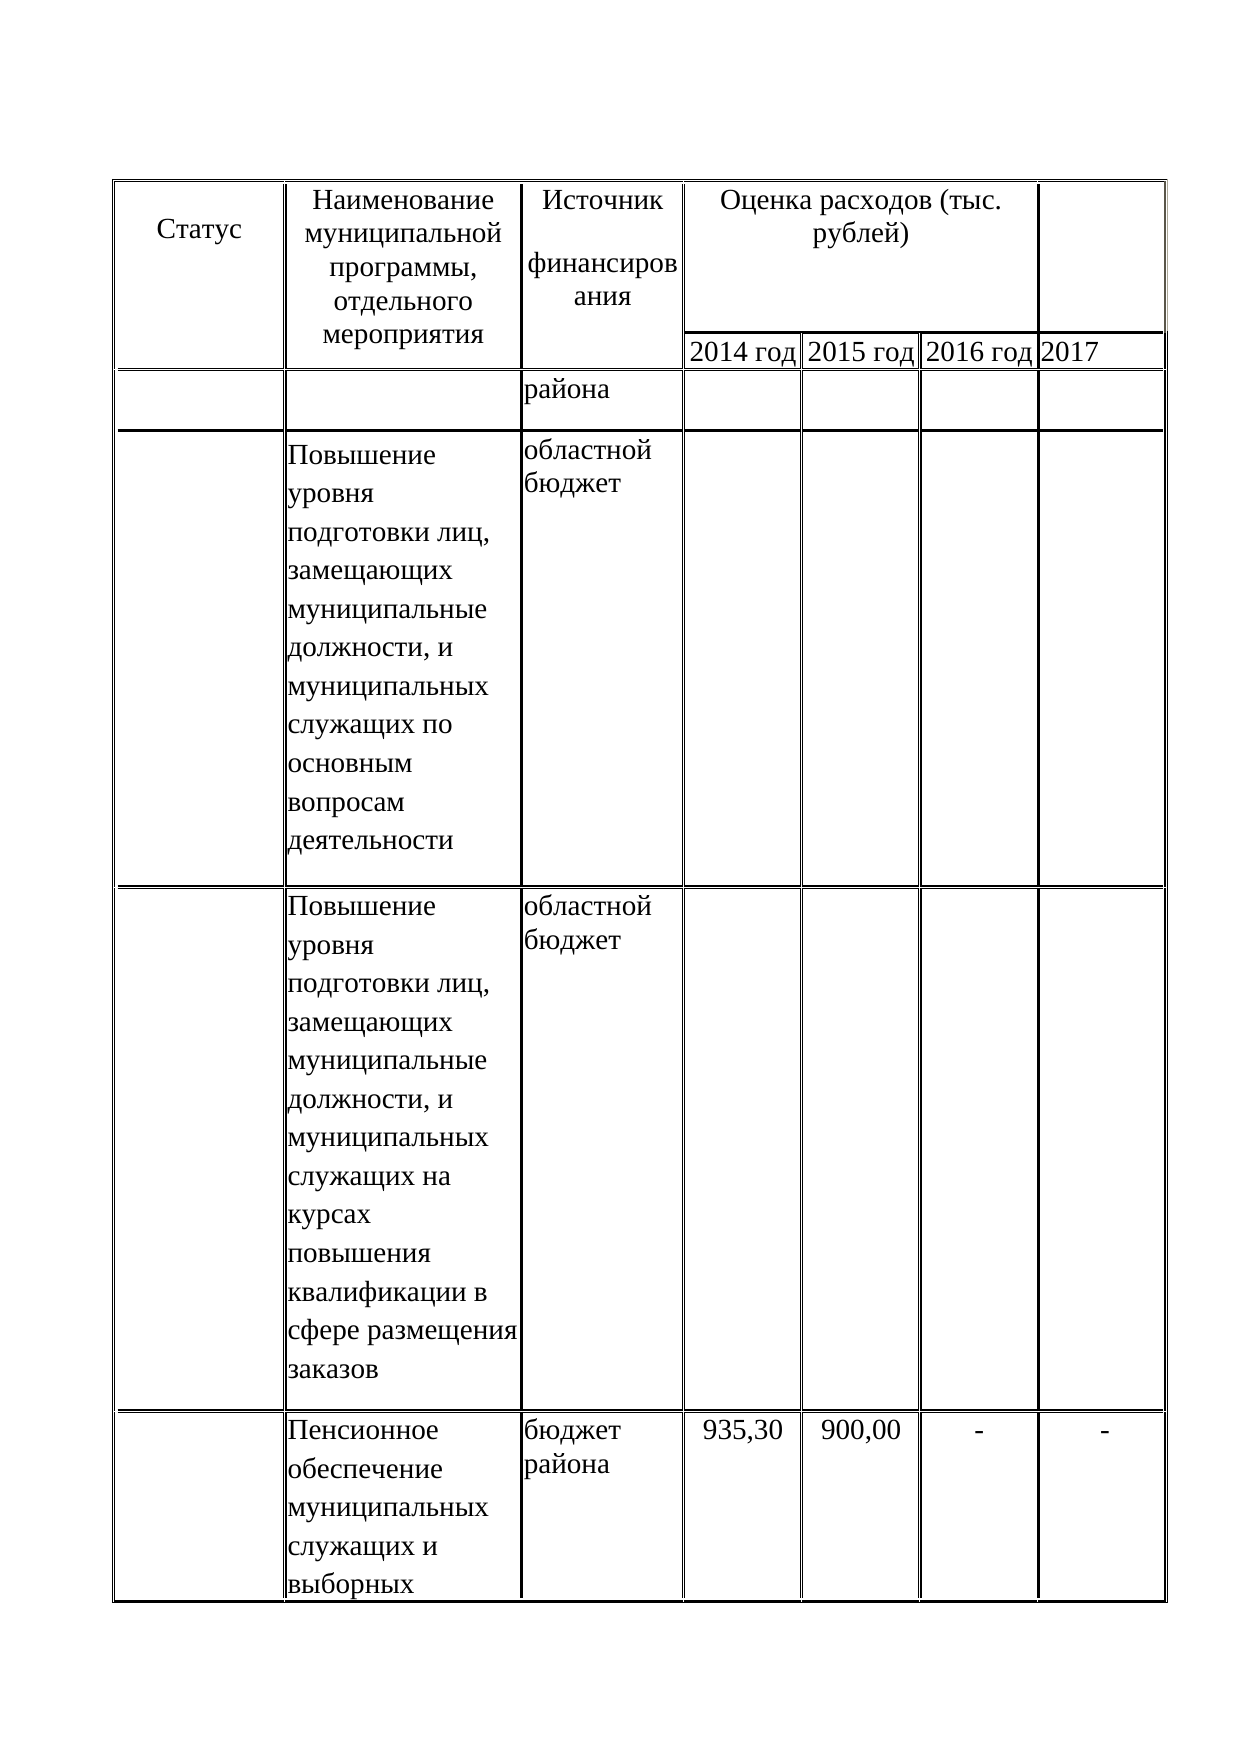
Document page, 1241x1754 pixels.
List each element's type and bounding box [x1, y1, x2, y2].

table_header [113, 180, 1166, 1602]
